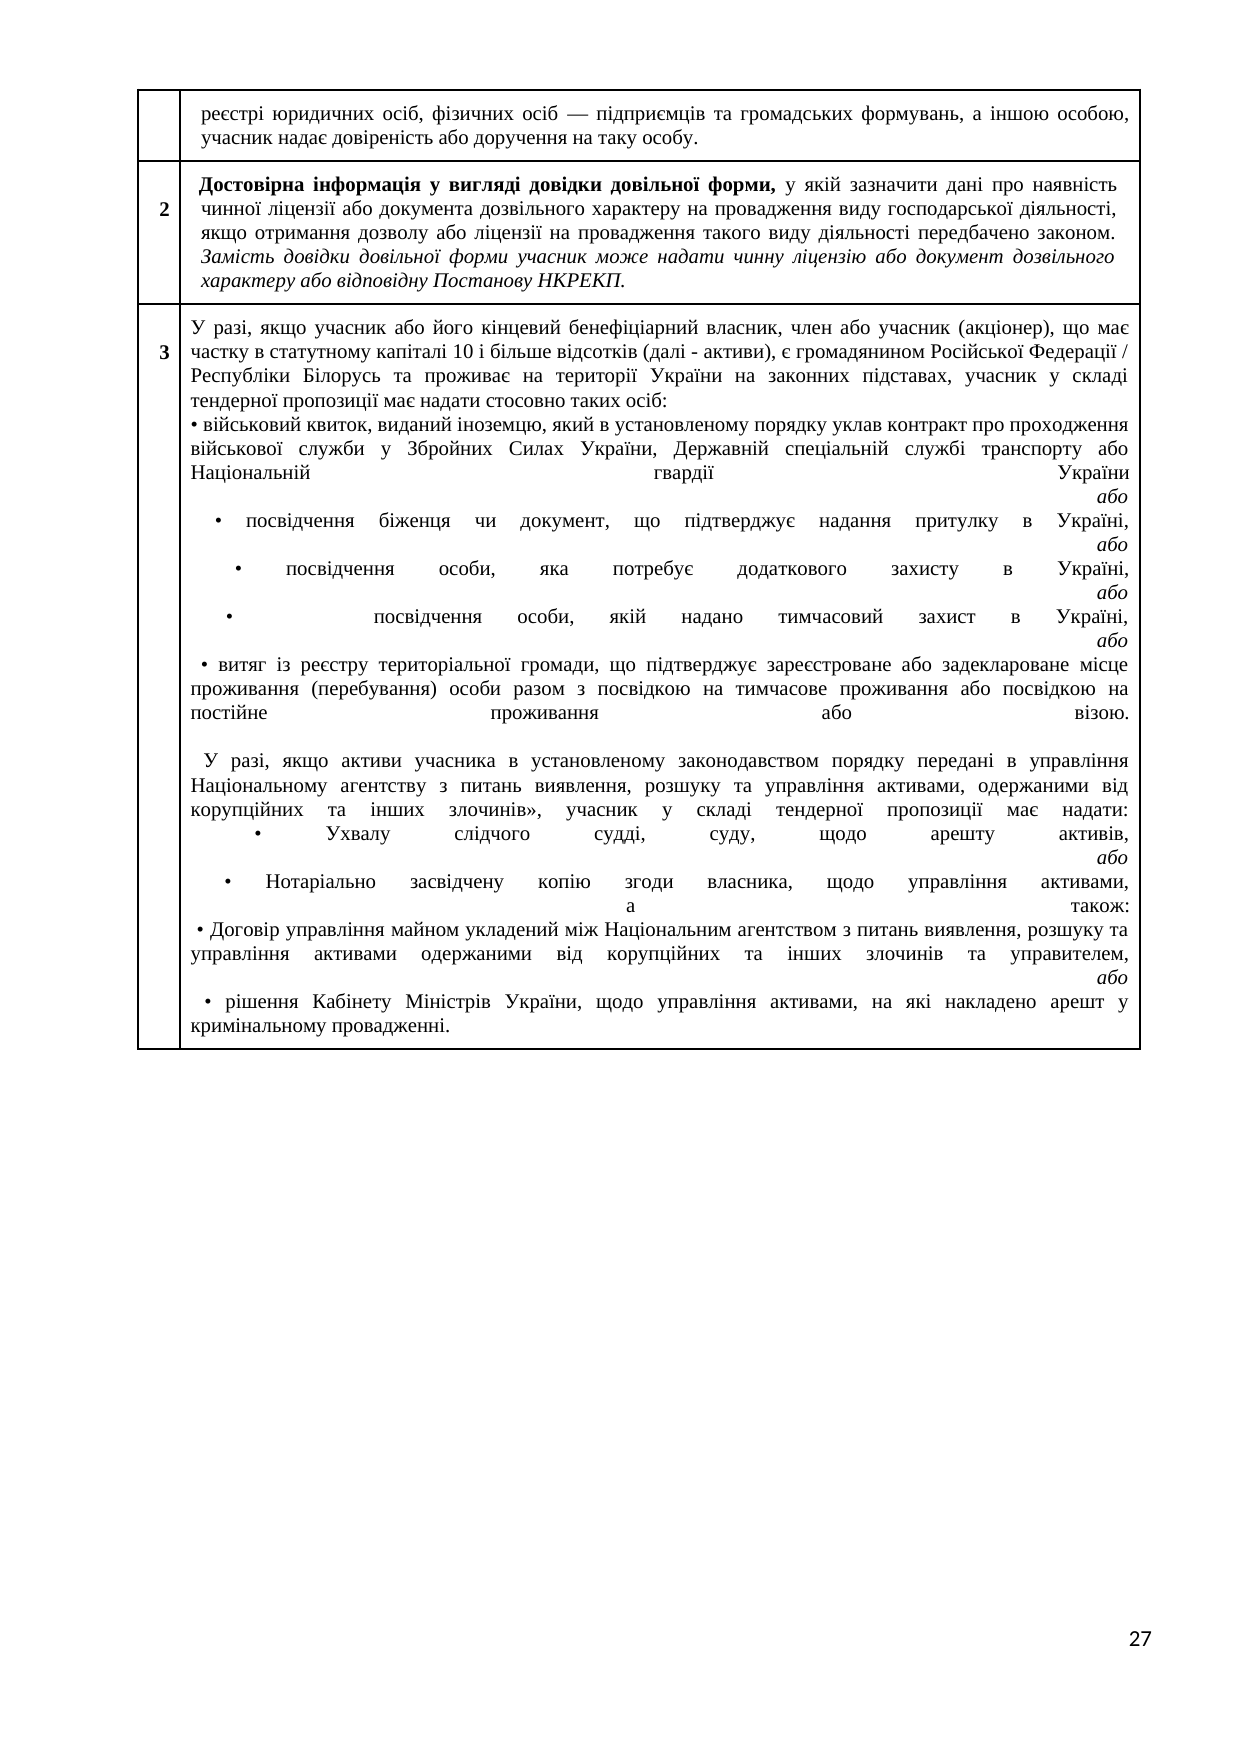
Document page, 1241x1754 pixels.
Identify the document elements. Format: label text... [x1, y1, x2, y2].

table_cell Достовірна інформація у вигляді довідки довільної форми, у якій зазначити дані про наявність чинної ліцензії або документа дозвільного характеру на провадження виду господарської діяльності, якщо отримання дозволу або ліцензії на провадження такого виду діяльності передбачено законом. Замість довідки довільної форми учасник може надати чинну ліцензію або документ дозвільного характеру або відповідну Постанову НКРЕКП. [181, 162, 1139, 303]
table_cell 3 [139, 305, 179, 1048]
table_cell 2 [139, 162, 179, 303]
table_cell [181, 91, 1139, 159]
table_cell У разі, якщо учасник або його кінцевий бенефіціарний власник, член або учасник (акціонер), що має частку в статутному капіталі 10 і більше відсотків (далі - активи), є громадянином Російської Федерації / Республіки Білорусь та проживає на території України на законних підставах, учасник у складі тендерної пропозиції має надати стосовно таких осіб: • військовий квиток, виданий іноземцю, який в установленому порядку уклав контракт про проходження військової служби у Збройних Силах України, Державній спеціальній службі транспорту або Національній гвардії України або • посвідчення біженця чи документ, що підтверджує надання притулку в Україні, або • посвідчення особи, яка потребує додаткового захисту в Україні, або • посвідчення особи, якій надано тимчасовий захист в Україні, або • витяг із реєстру територіальної громади, що підтверджує зареєстроване або задеклароване місце проживання (перебування) особи разом з посвідкою на тимчасове проживання або посвідкою на постійне проживання або візою. У разі, якщо активи учасника в установленому законодавством порядку передані в управління Національному агентству з питань виявлення, розшуку та управління активами, одержаними від корупційних та інших злочинів», учасник у складі тендерної пропозиції має надати: • Ухвалу слідчого судді, суду, щодо арешту активів, або • Нотаріально засвідчену копію згоди власника, щодо управління активами, а також: • Договір управління майном укладений між Національним агентством з питань виявлення, розшуку та управління активами одержаними від корупційних та інших злочинів та управителем, або • рішення Кабінету Міністрів України, щодо управління активами, на які накладено арешт у кримінальному провадженні. [181, 305, 1139, 1048]
table_cell 1 [139, 91, 179, 159]
